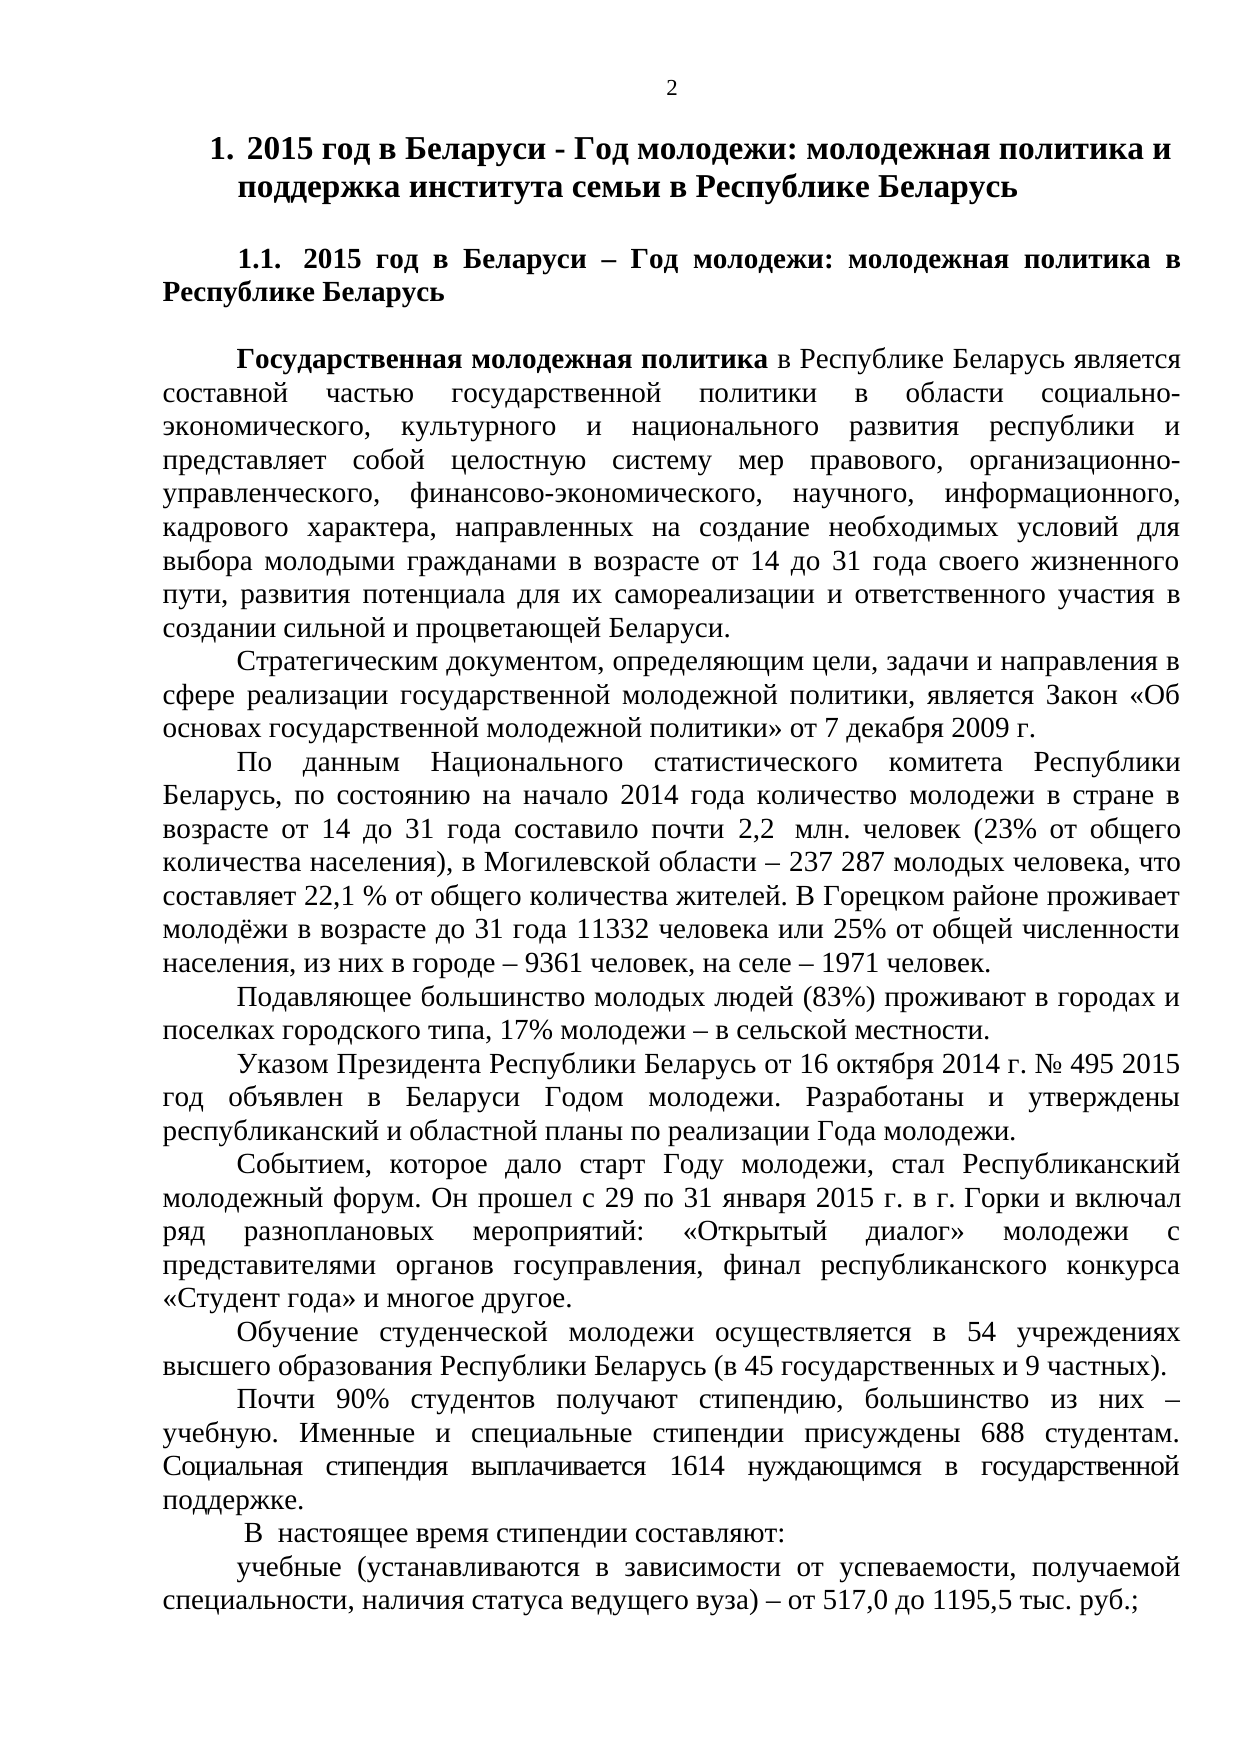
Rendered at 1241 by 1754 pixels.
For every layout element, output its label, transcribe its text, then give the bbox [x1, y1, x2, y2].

text Стратегическим документом, определяющим цели, задачи и направления в сфере реализации государственной молодежной политики, является Закон «Об основах государственной молодежной политики» от 7 декабря . [162, 643, 1181, 744]
text Указом Президента Республики Беларусь от 16 октября . № 495 2015 год объявлен в Беларуси Годом молодежи. Разработаны и утверждены республиканский и областной планы по реализации Года молодежи. [162, 1046, 1181, 1146]
text Государственная молодежная политика в Республике Беларусь является составной частью государственной политики в области социально-экономического, культурного и национального развития республики и представляет собой целостную систему мер правового, организационно-управленческого, финансово-экономического, научного, информационного, кадрового характера, направленных на создание необходимых условий для выбора молодыми гражданами в возрасте от 14 до 31 года своего жизненного пути, развития потенциала для их самореализации и ответственного участия в создании сильной и процветающей Беларуси. [162, 341, 1181, 643]
text Обучение студенческой молодежи осуществляется в 54 учреждениях высшего образования Республики Беларусь (в 45 государственных и 9 частных). [162, 1314, 1181, 1381]
text Почти 90% студентов получают стипендию, большинство из них – учебную. Именные и специальные стипендии присуждены 688 студентам. Социальная стипендия выплачивается 1614 нуждающимся в государственной поддержке. [162, 1381, 1181, 1515]
text Событием, которое дало старт Году молодежи, стал Республиканский молодежный форум. Он прошел с 29 по 31 января . в г. Горки и включал ряд разноплановых мероприятий: «Открытый диалог» молодежи с представителями органов госуправления, финал республиканского конкурса «Студент года» и многое другое. [162, 1146, 1181, 1314]
text По данным Национального статистического комитета Республики Беларусь, по состоянию на начало 2014 года количество молодежи в стране в возрасте от 14 до 31 года составило почти 2,2 млн. человек (23% от общего количества населения), в Могилевской области – 237 287 молодых человека, что составляет 22,1 % от общего количества жителей. В Горецком районе проживает молодёжи в возрасте до 31 года 11332 человека или 25% от общей численности населения, из них в городе – 9361 человек, на селе – 1971 человек. [162, 744, 1181, 979]
text Подавляющее большинство молодых людей (83%) проживают в городах и поселках городского типа, 17% молодежи – в сельской местности. [162, 979, 1181, 1046]
text 1.1. 2015 год в Беларуси – Год молодежи: молодежная политика в Республике Беларусь [162, 241, 1181, 308]
text учебные (устанавливаются в зависимости от успеваемости, получаемой специальности, наличия статуса ведущего вуза) – от 517,0 до 1195,5 тыс. руб.; [162, 1549, 1181, 1616]
text В настоящее время стипендии составляют: [162, 1515, 1181, 1549]
text поддержка института семьи в Республике Беларусь [237, 167, 1181, 205]
list 2015 год в Беларуси - Год молодежи: молодежная политика и [200, 128, 1181, 167]
